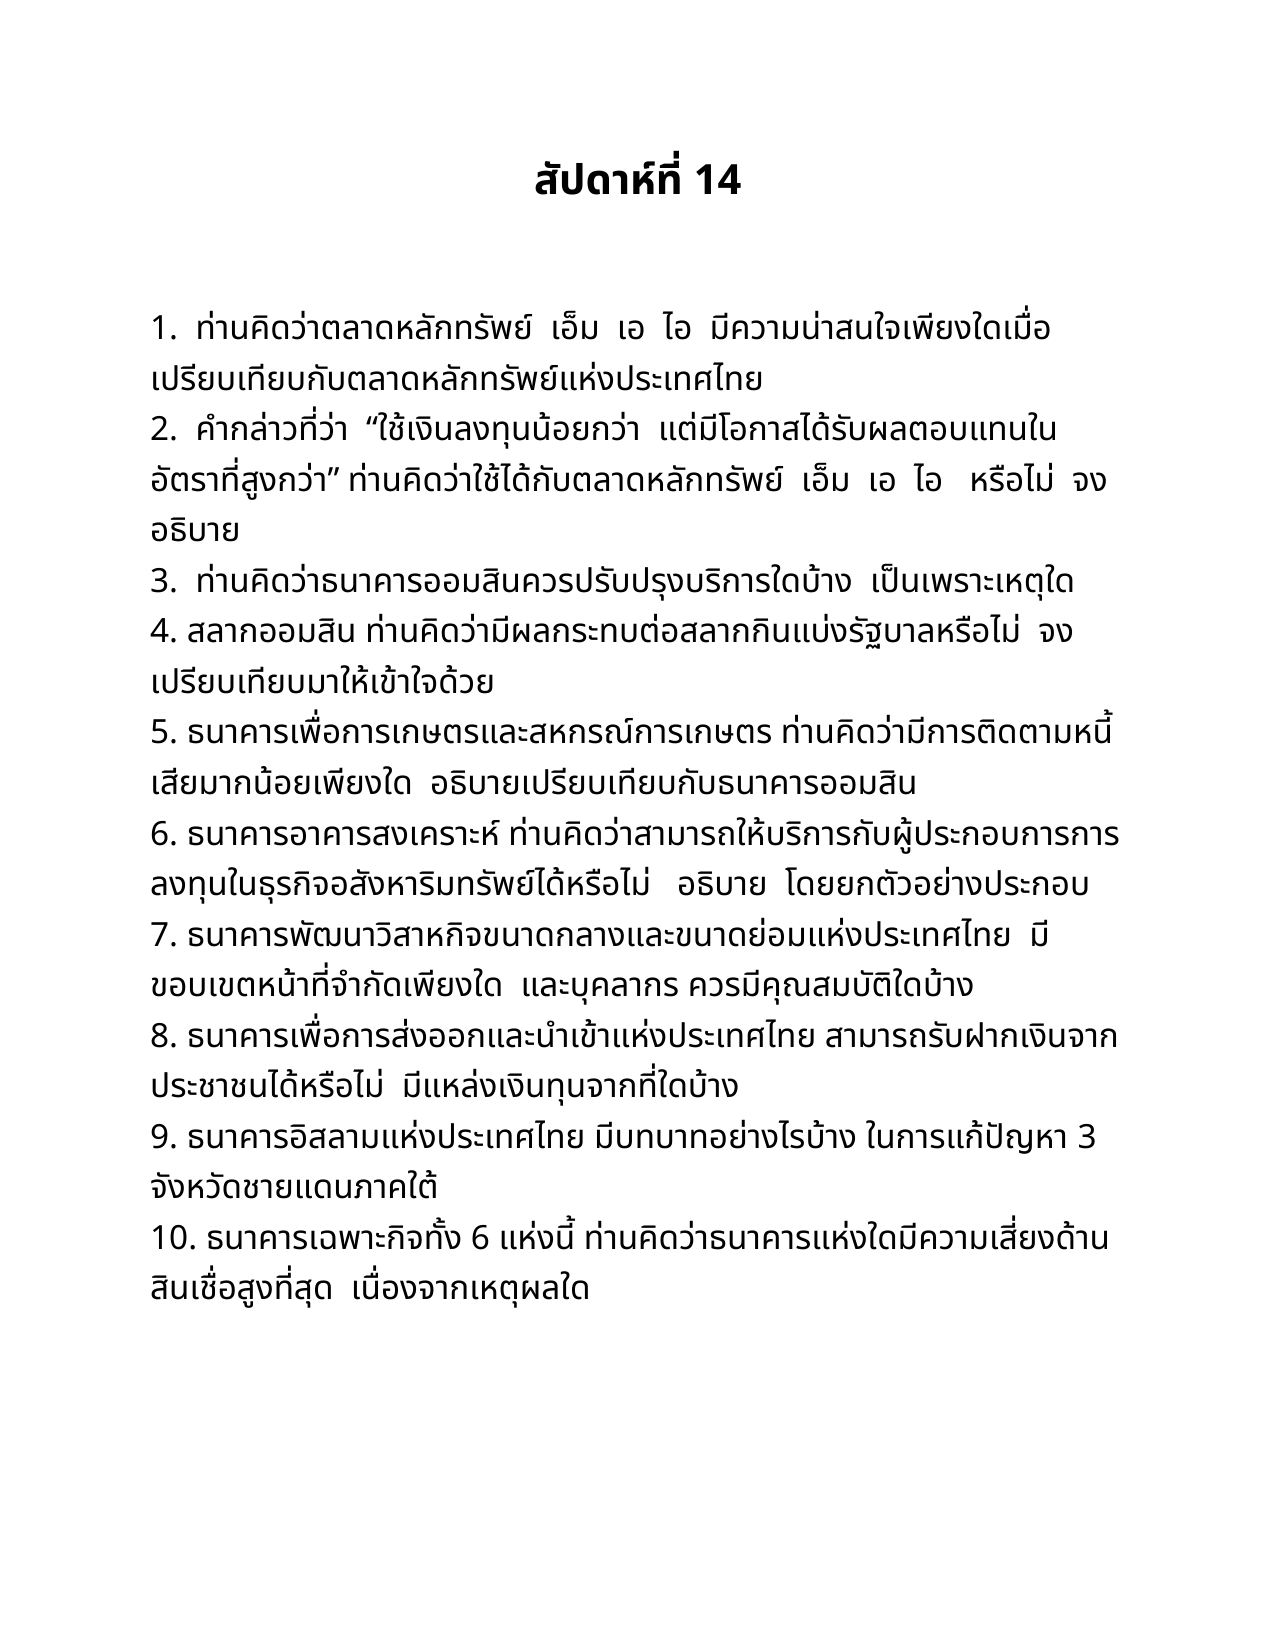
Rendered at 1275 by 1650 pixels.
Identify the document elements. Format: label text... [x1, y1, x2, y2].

text 9. ธนาคารอิสลามแห่งประเทศไทย มีบทบาทอย่างไรบ้าง ในการแก้ปัญหา 3 จังหวัดชายแดนภาคใต้ [150, 1112, 1125, 1213]
text 8. ธนาคารเพื่อการส่งออกและนำเข้าแห่งประเทศไทย สามารถรับฝากเงินจากประชาชนได้หรือไม่ มีแหล่งเงินทุนจากที่ใดบ้าง [150, 1011, 1125, 1112]
text 10. ธนาคารเฉพาะกิจทั้ง 6 แห่งนี้ ท่านคิดว่าธนาคารแห่งใดมีความเสี่ยงด้านสินเชื่อสูงที่สุด เนื่องจากเหตุผลใด [150, 1213, 1125, 1314]
text 1. ท่านคิดว่าตลาดหลักทรัพย์ เอ็ม เอ ไอ มีความน่าสนใจเพียงใดเมื่อเปรียบเทียบกับตลาดหลักทรัพย์แห่งประเทศไทย [150, 304, 1125, 405]
text 2. คำกล่าวที่ว่า “ใช้เงินลงทุนน้อยกว่า แต่มีโอกาสได้รับผลตอบแทนในอัตราที่สูงกว่า” ท่านคิดว่าใช้ได้กับตลาดหลักทรัพย์ เอ็ม เอ ไอ หรือไม่ จงอธิบาย [150, 405, 1125, 557]
text 4. สลากออมสิน ท่านคิดว่ามีผลกระทบต่อสลากกินแบ่งรัฐบาลหรือไม่ จงเปรียบเทียบมาให้เข้าใจด้วย [150, 607, 1125, 708]
text 7. ธนาคารพัฒนาวิสาหกิจขนาดกลางและขนาดย่อมแห่งประเทศไทย มีขอบเขตหน้าที่จำกัดเพียงใด และบุคลากร ควรมีคุณสมบัติใดบ้าง [150, 910, 1125, 1011]
text 6. ธนาคารอาคารสงเคราะห์ ท่านคิดว่าสามารถให้บริการกับผู้ประกอบการการลงทุนในธุรกิจอสังหาริมทรัพย์ได้หรือไม่ อธิบาย โดยยกตัวอย่างประกอบ [150, 809, 1125, 910]
text 5. ธนาคารเพื่อการเกษตรและสหกรณ์การเกษตร ท่านคิดว่ามีการติดตามหนี้เสียมากน้อยเพียงใด อธิบายเปรียบเทียบกับธนาคารออมสิน [150, 708, 1125, 809]
text สัปดาห์ที่ 14 [150, 150, 1125, 213]
text 3. ท่านคิดว่าธนาคารออมสินควรปรับปรุงบริการใดบ้าง เป็นเพราะเหตุใด [150, 557, 1125, 607]
